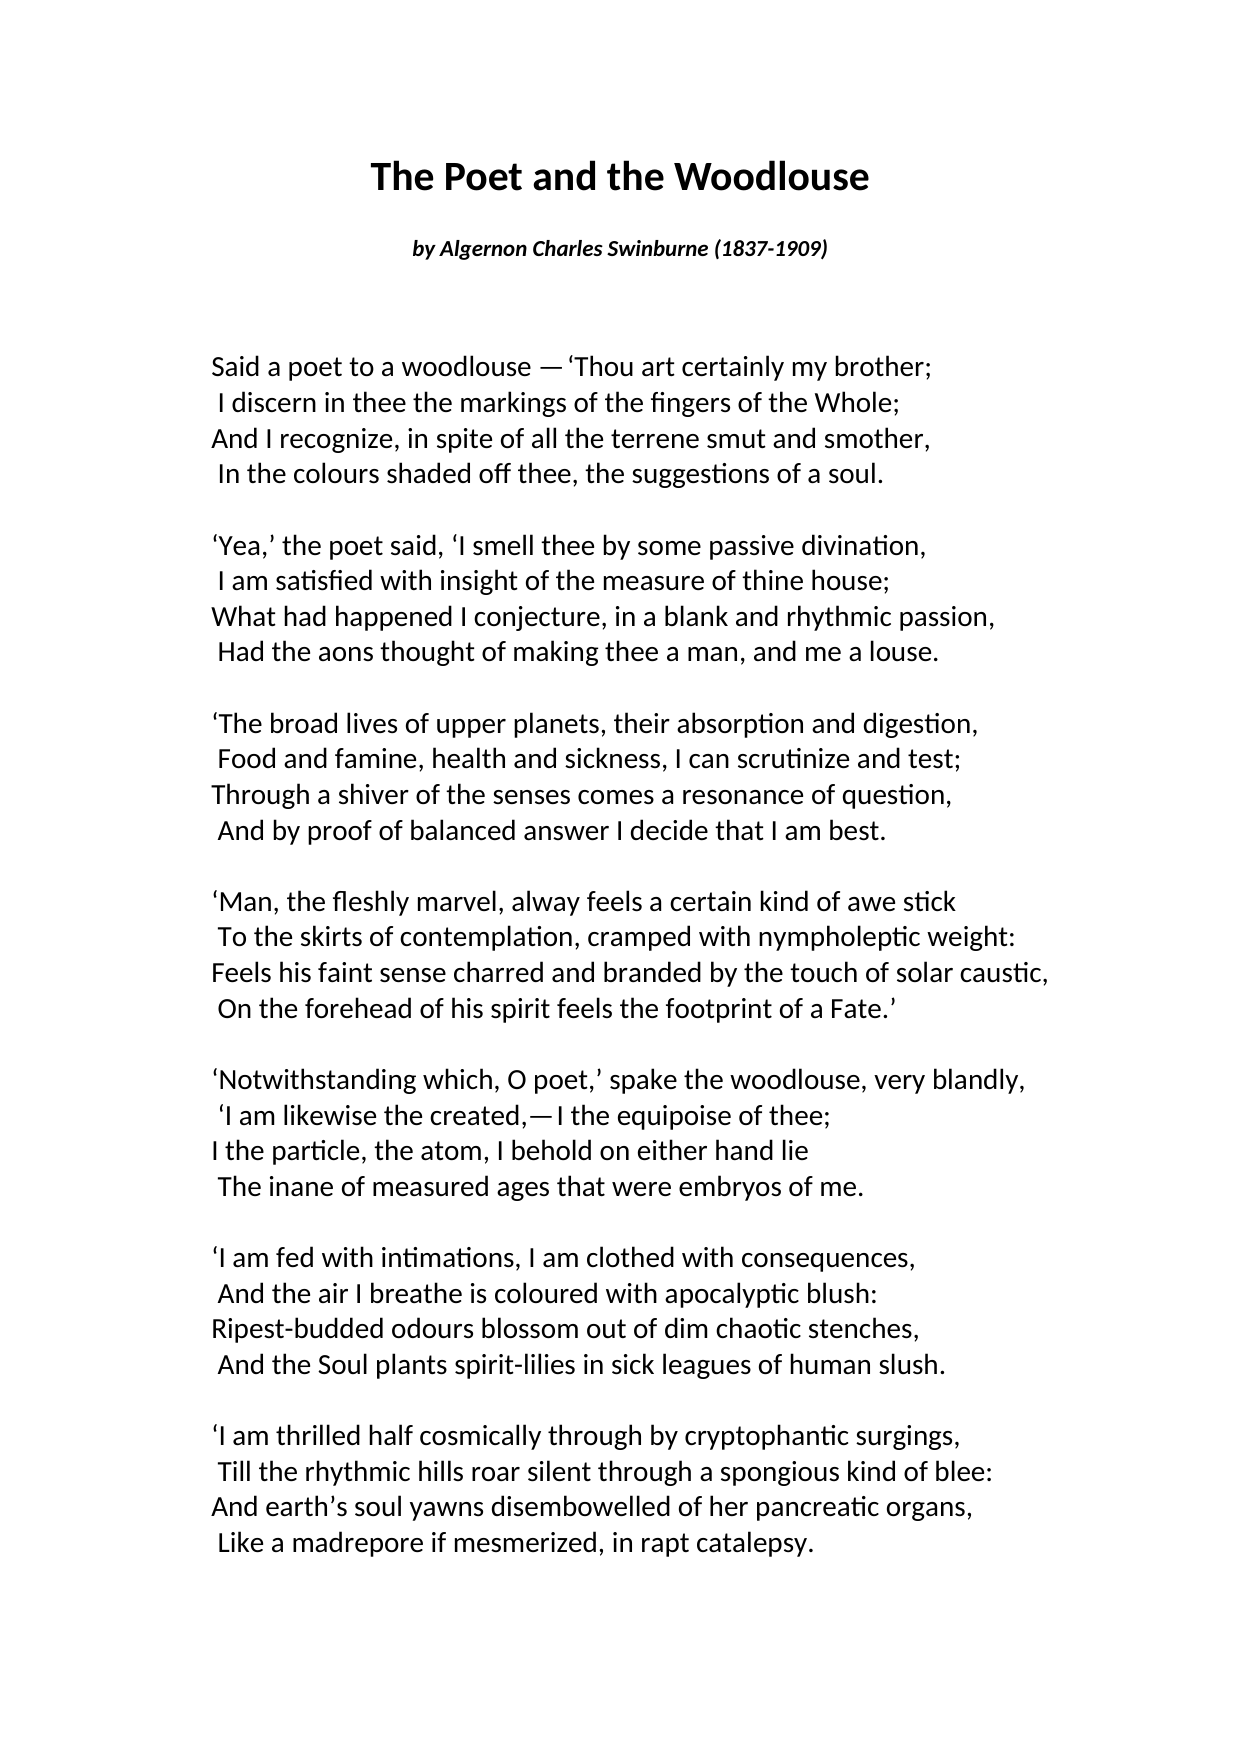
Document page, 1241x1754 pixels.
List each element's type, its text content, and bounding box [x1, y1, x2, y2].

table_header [211, 349, 1151, 1595]
text by Algernon Charles Swinburne (1837-1909) [150, 234, 1090, 262]
text The Poet and the Woodlouse [150, 150, 1090, 201]
